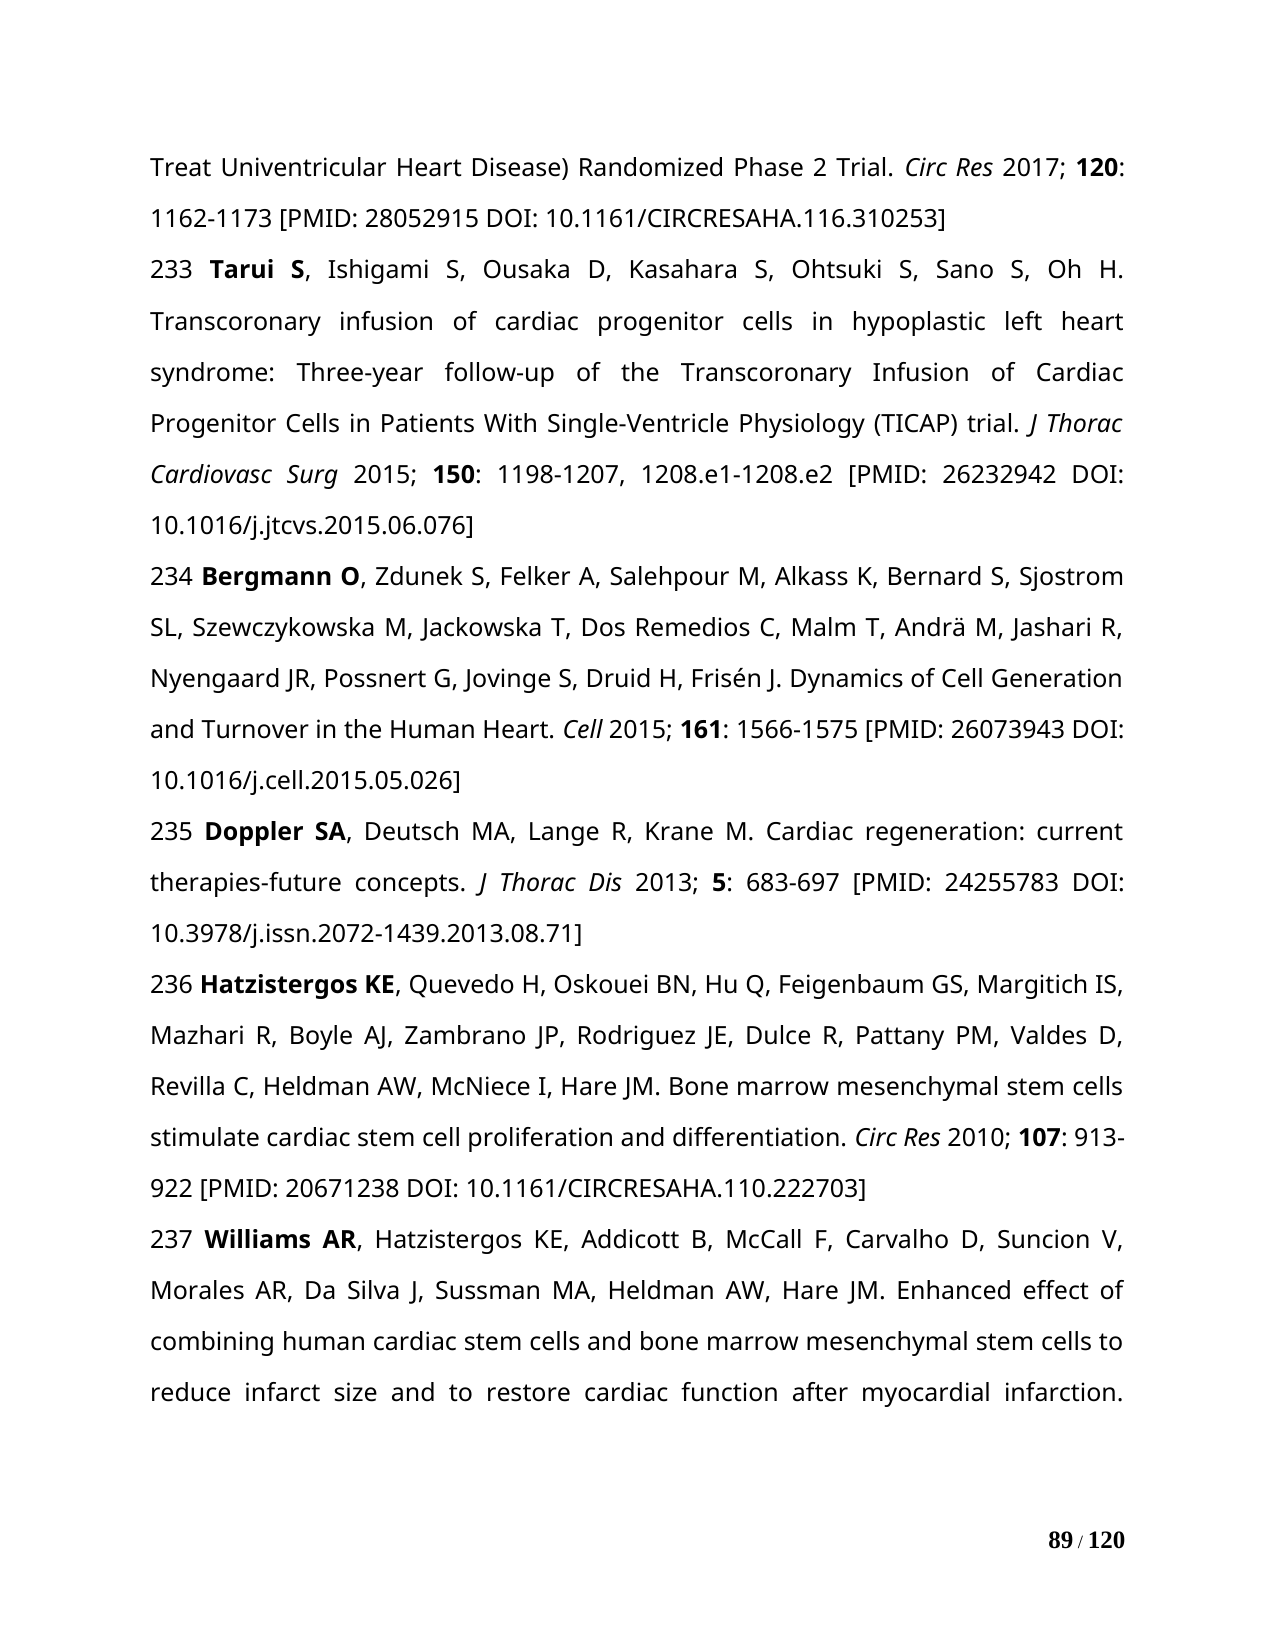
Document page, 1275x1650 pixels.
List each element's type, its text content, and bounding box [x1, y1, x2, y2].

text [150, 150, 1125, 235]
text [150, 1222, 1125, 1409]
text 236 Hatzistergos KE, Quevedo H, Oskouei BN, Hu Q, Feigenbaum GS, Margitich IS, Mazhari R, Boyle AJ, Zambrano JP, Rodriguez JE, Dulce R, Pattany PM, Valdes D, Revilla C, Heldman AW, McNiece I, Hare JM. Bone marrow mesenchymal stem cells stimulate cardiac stem cell proliferation and differentiation. Circ Res 2010; 107: 913-922 [PMID: 20671238 DOI: 10.1161/CIRCRESAHA.110.222703] [150, 967, 1125, 1205]
text 234 Bergmann O, Zdunek S, Felker A, Salehpour M, Alkass K, Bernard S, Sjostrom SL, Szewczykowska M, Jackowska T, Dos Remedios C, Malm T, Andrä M, Jashari R, Nyengaard JR, Possnert G, Jovinge S, Druid H, Frisén J. Dynamics of Cell Generation and Turnover in the Human Heart. Cell 2015; 161: 1566-1575 [PMID: 26073943 DOI: 10.1016/j.cell.2015.05.026] [150, 558, 1125, 797]
text 233 Tarui S, Ishigami S, Ousaka D, Kasahara S, Ohtsuki S, Sano S, Oh H. Transcoronary infusion of cardiac progenitor cells in hypoplastic left heart syndrome: Three-year follow-up of the Transcoronary Infusion of Cardiac Progenitor Cells in Patients With Single-Ventricle Physiology (TICAP) trial. J Thorac Cardiovasc Surg 2015; 150: 1198-1207, 1208.e1-1208.e2 [PMID: 26232942 DOI: 10.1016/j.jtcvs.2015.06.076] [150, 252, 1125, 541]
text 235 Doppler SA, Deutsch MA, Lange R, Krane M. Cardiac regeneration: current therapies-future concepts. J Thorac Dis 2013; 5: 683-697 [PMID: 24255783 DOI: 10.3978/j.issn.2072-1439.2013.08.71] [150, 813, 1125, 950]
